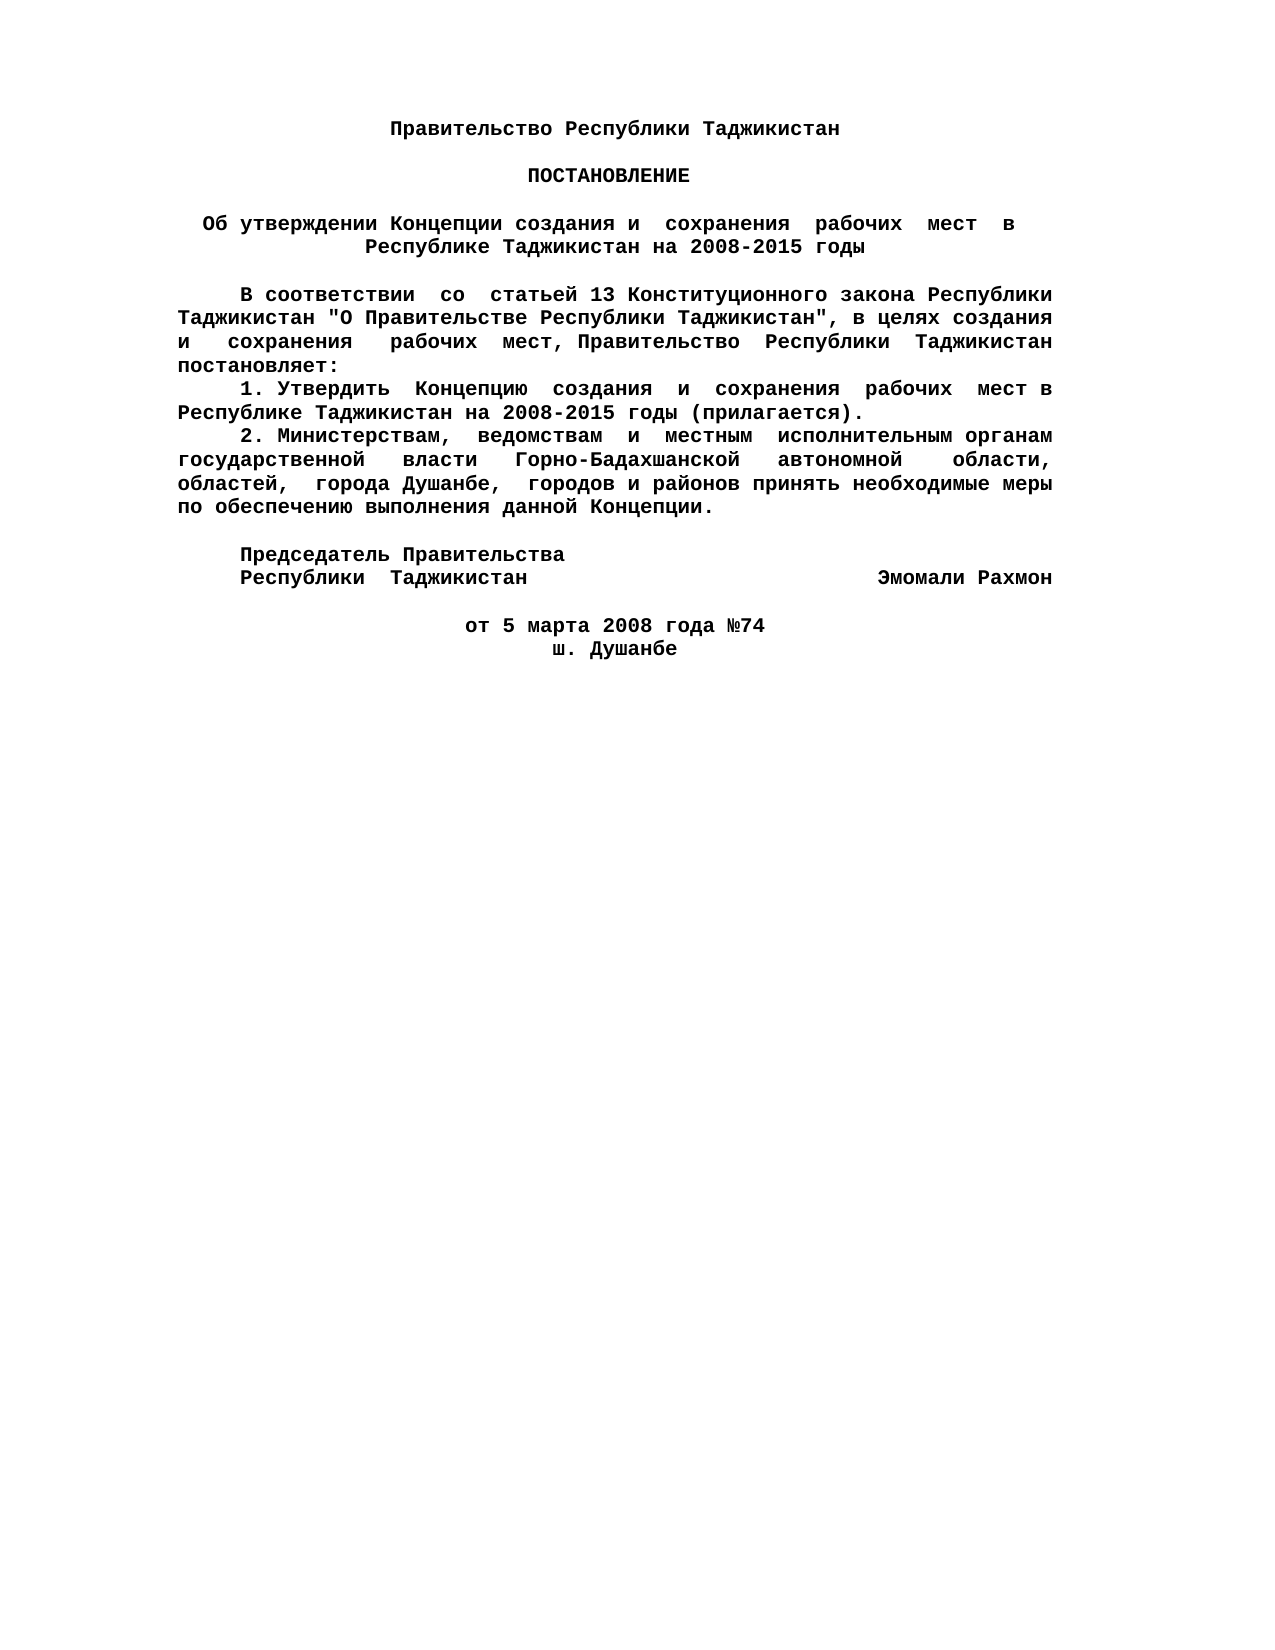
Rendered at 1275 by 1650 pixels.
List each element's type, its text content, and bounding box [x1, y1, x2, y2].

text и сохранения рабочих мест, Правительство Республики Таджикистан [177, 331, 1186, 354]
text 1. Утвердить Концепцию создания и сохранения рабочих мест в [177, 378, 1186, 402]
text ш. Душанбе [177, 638, 1186, 662]
text 2. Министерствам, ведомствам и местным исполнительным органам [177, 426, 1186, 449]
text Правительство Республики Таджикистан [177, 118, 1186, 142]
text государственной власти Горно-Бадахшанской автономной области, [177, 449, 1186, 473]
text Республике Таджикистан на 2008-2015 годы (прилагается). [177, 402, 1186, 426]
text ПОСТАНОВЛЕНИЕ [177, 165, 1186, 189]
text Об утверждении Концепции создания и сохранения рабочих мест в [177, 213, 1186, 236]
text Республики Таджикистан Эмомали Рахмон [177, 567, 1186, 591]
text постановляет: [177, 354, 1186, 378]
text Таджикистан "О Правительстве Республики Таджикистан", в целях создания [177, 307, 1186, 331]
text Республике Таджикистан на 2008-2015 годы [177, 236, 1186, 260]
text областей, города Душанбе, городов и районов принять необходимые меры [177, 473, 1186, 496]
text по обеспечению выполнения данной Концепции. [177, 496, 1186, 520]
text от 5 марта 2008 года №74 [177, 615, 1186, 638]
text Председатель Правительства [177, 544, 1186, 567]
text В соответствии со статьей 13 Конституционного закона Республики [177, 284, 1186, 307]
